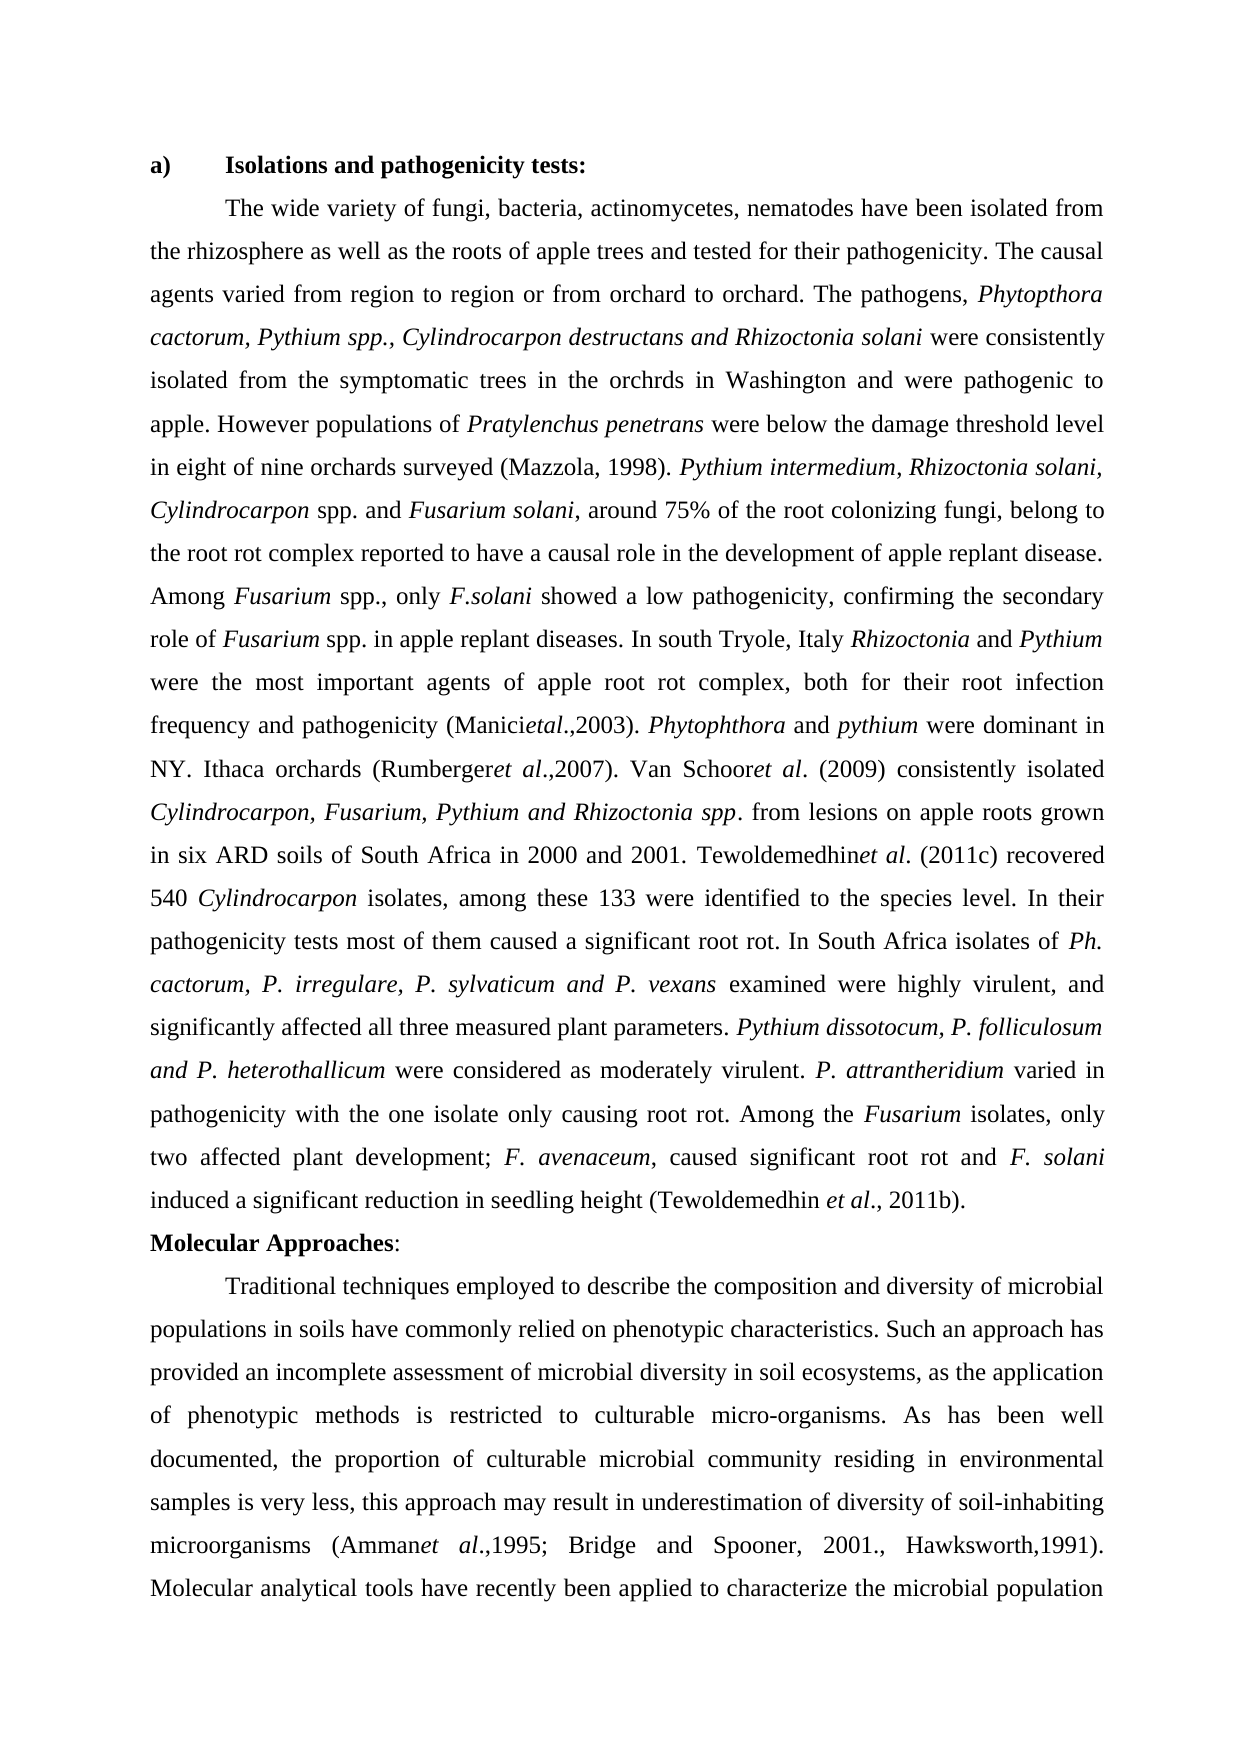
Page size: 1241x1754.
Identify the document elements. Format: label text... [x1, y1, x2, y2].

text Molecular Approaches: [150, 1228, 1105, 1257]
list Isolations and pathogenicity tests: [150, 150, 1105, 179]
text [150, 1271, 1105, 1602]
text The wide variety of fungi, bacteria, actinomycetes, nematodes have been isolated from the rhizosphere as well as the roots of apple trees and tested for their pathogenicity. The causal agents varied from region to region or from orchard to orchard. The pathogens, Phytopthora cactorum, Pythium spp., Cylindrocarpon destructans and Rhizoctonia solani were consistently isolated from the symptomatic trees in the orchrds in Washington and were pathogenic to apple. However populations of Pratylenchus penetrans were below the damage threshold level in eight of nine orchards surveyed (Mazzola, 1998). Pythium intermedium, Rhizoctonia solani, Cylindrocarpon spp. and Fusarium solani, around 75% of the root colonizing fungi, belong to the root rot complex reported to have a causal role in the development of apple replant disease. Among Fusarium spp., only F.solani showed a low pathogenicity, confirming the secondary role of Fusarium spp. in apple replant diseases. In south Tryole, Italy Rhizoctonia and Pythium were the most important agents of apple root rot complex, both for their root infection frequency and pathogenicity (Manicietal.,2003). Phytophthora and pythium were dominant in NY. Ithaca orchards (Rumbergeret al.,2007). Van Schooret al. (2009) consistently isolated Cylindrocarpon, Fusarium, Pythium and Rhizoctonia spp. from lesions on apple roots grown in six ARD soils of South Africa in 2000 and 2001. Tewoldemedhinet al. (2011c) recovered 540 Cylindrocarpon isolates, among these 133 were identified to the species level. In their pathogenicity tests most of them caused a significant root rot. In South Africa isolates of Ph. cactorum, P. irregulare, P. sylvaticum and P. vexans examined were highly virulent, and significantly affected all three measured plant parameters. Pythium dissotocum, P. folliculosum and P. heterothallicum were considered as moderately virulent. P. attrantheridium varied in pathogenicity with the one isolate only causing root rot. Among the Fusarium isolates, only two affected plant development; F. avenaceum, caused significant root rot and F. solani induced a significant reduction in seedling height (Tewoldemedhin et al., 2011b). [150, 193, 1105, 1214]
